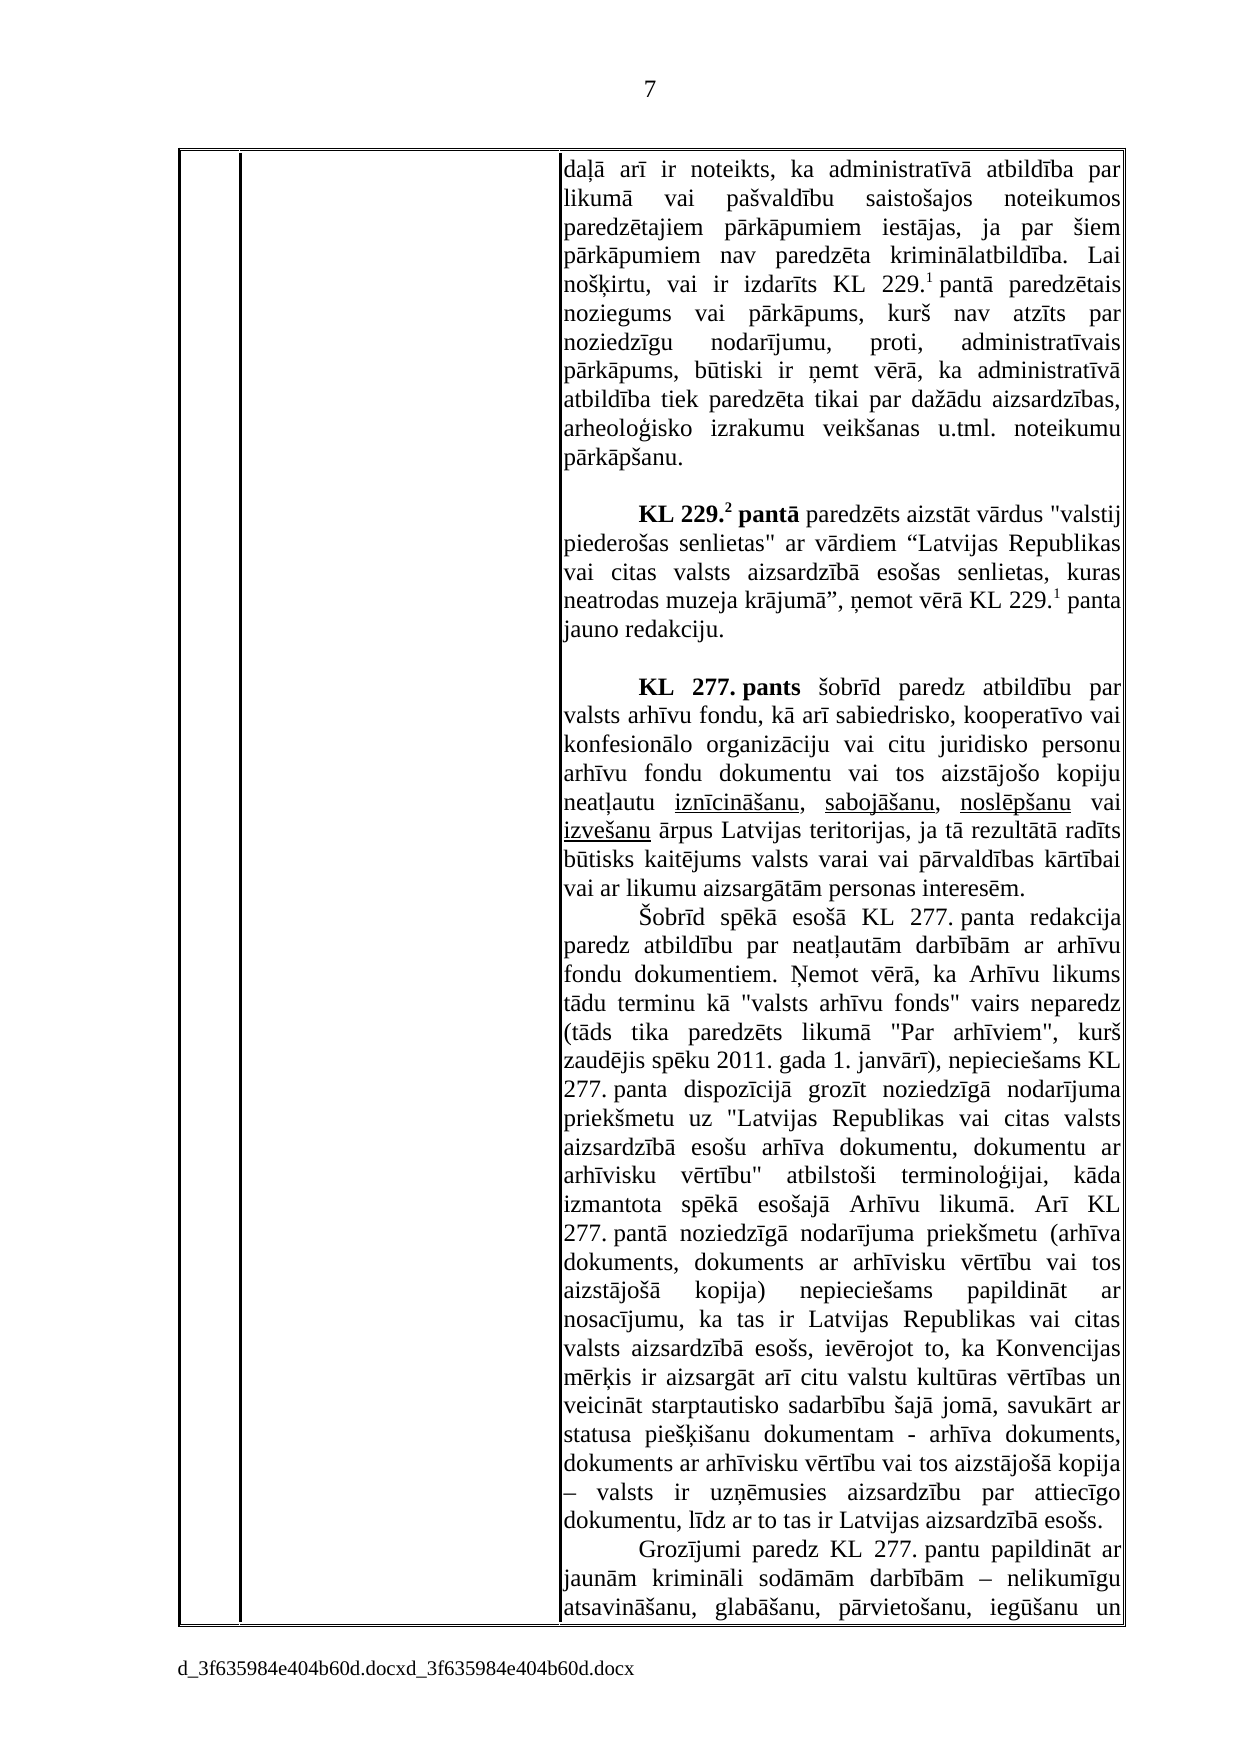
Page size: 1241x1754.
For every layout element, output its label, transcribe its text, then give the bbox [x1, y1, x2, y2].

table_cell 2. [180, 149, 240, 1623]
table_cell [240, 149, 560, 1623]
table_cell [560, 151, 1123, 1623]
